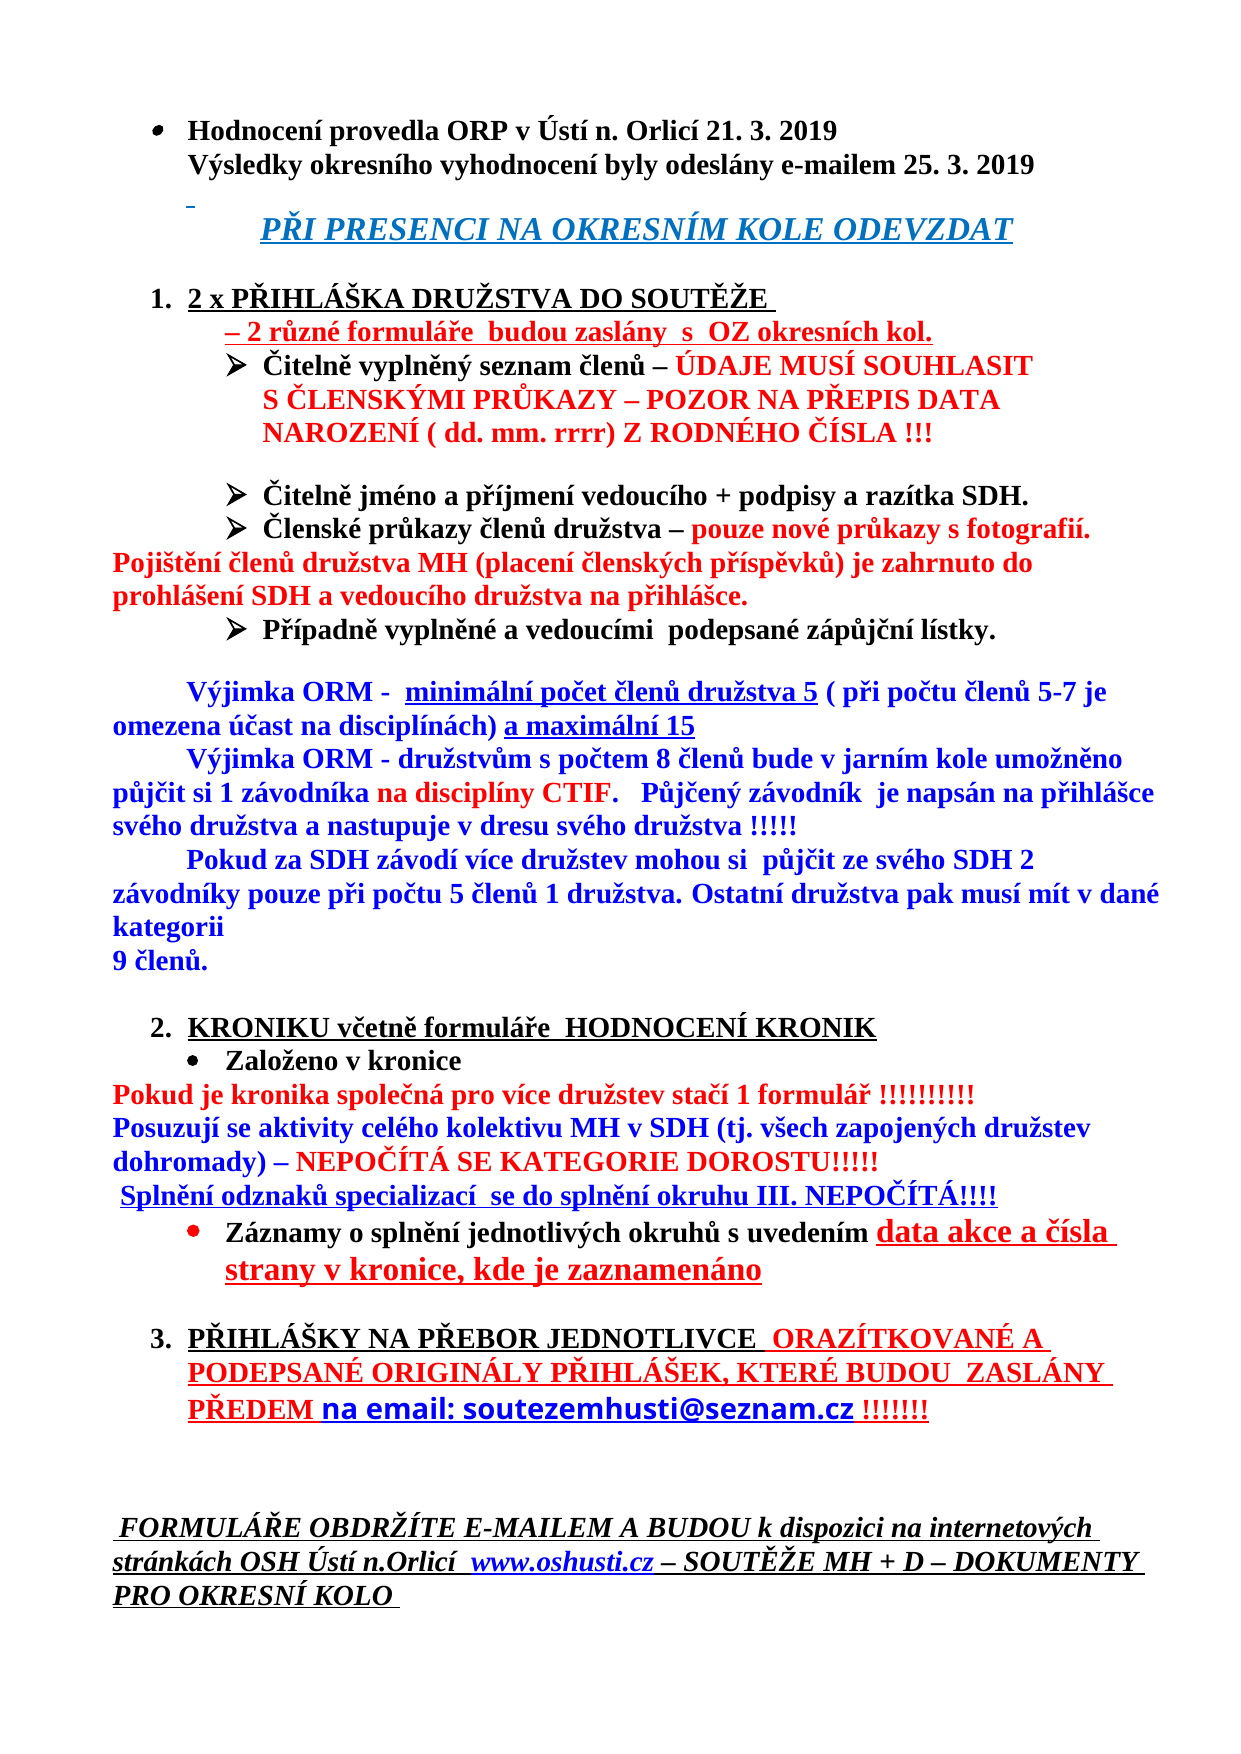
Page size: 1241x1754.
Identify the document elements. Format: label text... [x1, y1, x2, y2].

list Případně vyplněné a vedoucími podepsané zápůjční lístky. [225, 612, 1162, 646]
list Čitelně vyplněný seznam členů – ÚDAJE MUSÍ SOUHLASIT S ČLENSKÝMI PRŮKAZY – POZOR NA PŘEPIS DATA NAROZENÍ ( dd. mm. rrrr) Z RODNÉHO ČÍSLA !!! [225, 348, 1162, 449]
text Pokud za SDH závodí více družstev mohou si půjčit ze svého SDH 2 závodníky pouze při počtu 5 členů 1 družstva. Ostatní družstva pak musí mít v dané kategorii [112, 842, 1162, 943]
list Čitelně jméno a příjmení vedoucího + podpisy a razítka SDH. [225, 478, 1162, 511]
list Výsledky okresního vyhodnocení byly odeslány e-mailem 25. 3. 2019 [187, 147, 1162, 180]
list Založeno v kronice [187, 1043, 1162, 1077]
text Pokud je kronika společná pro více družstev stačí 1 formulář !!!!!!!!!! [112, 1077, 1162, 1111]
text Pojištění členů družstva MH (placení členských příspěvků) je zahrnuto do prohlášení SDH a vedoucího družstva na přihlášce. [112, 545, 1162, 612]
text Výjimka ORM - družstvům s počtem 8 členů bude v jarním kole umožněno půjčit si 1 závodníka na disciplíny CTIF. Půjčený závodník je napsán na přihlášce svého družstva a nastupuje v dresu svého družstva !!!!! [112, 741, 1162, 842]
list 2 x PŘIHLÁŠKA DRUŽSTVA DO SOUTĚŽE [150, 281, 1162, 314]
text Výjimka ORM - minimální počet členů družstva 5 ( při počtu členů 5-7 je omezena účast na disciplínách) a maximální 15 [112, 674, 1162, 741]
list KRONIKU včetně formuláře HODNOCENÍ KRONIK [150, 1010, 1162, 1043]
text FORMULÁŘE OBDRŽÍTE E-MAILEM A BUDOU k dispozici na internetových stránkách OSH Ústí n.Orlicí www.oshusti.cz – SOUTĚŽE MH + D – DOKUMENTY PRO OKRESNÍ KOLO [112, 1511, 1162, 1611]
text – 2 různé formuláře budou zaslány s OZ okresních kol. [187, 314, 1162, 348]
text Splnění odznaků specializací se do splnění okruhu III. NEPOČÍTÁ!!!! [112, 1178, 1162, 1211]
list Záznamy o splnění jednotlivých okruhů s uvedením data akce a čísla strany v kronice, kde je zaznamenáno [187, 1211, 1162, 1288]
list Hodnocení provedla ORP v Ústí n. Orlicí 21. 3. 2019 [150, 113, 1162, 147]
text Posuzují se aktivity celého kolektivu MH v SDH (tj. všech zapojených družstev dohromady) – NEPOČÍTÁ SE KATEGORIE DOROSTU!!!!! [112, 1111, 1162, 1178]
text PŘI PRESENCI NA OKRESNÍM KOLE ODEVZDAT [186, 209, 1162, 247]
text 9 členů. [112, 943, 1162, 976]
list Členské průkazy členů družstva – pouze nové průkazy s fotografií. [225, 511, 1162, 545]
list PŘIHLÁŠKY NA PŘEBOR JEDNOTLIVCE ORAZÍTKOVANÉ A PODEPSANÉ ORIGINÁLY PŘIHLÁŠEK, KTERÉ BUDOU ZASLÁNY PŘEDEM na email: soutezemhusti@seznam.cz !!!!!!! [150, 1321, 1162, 1428]
